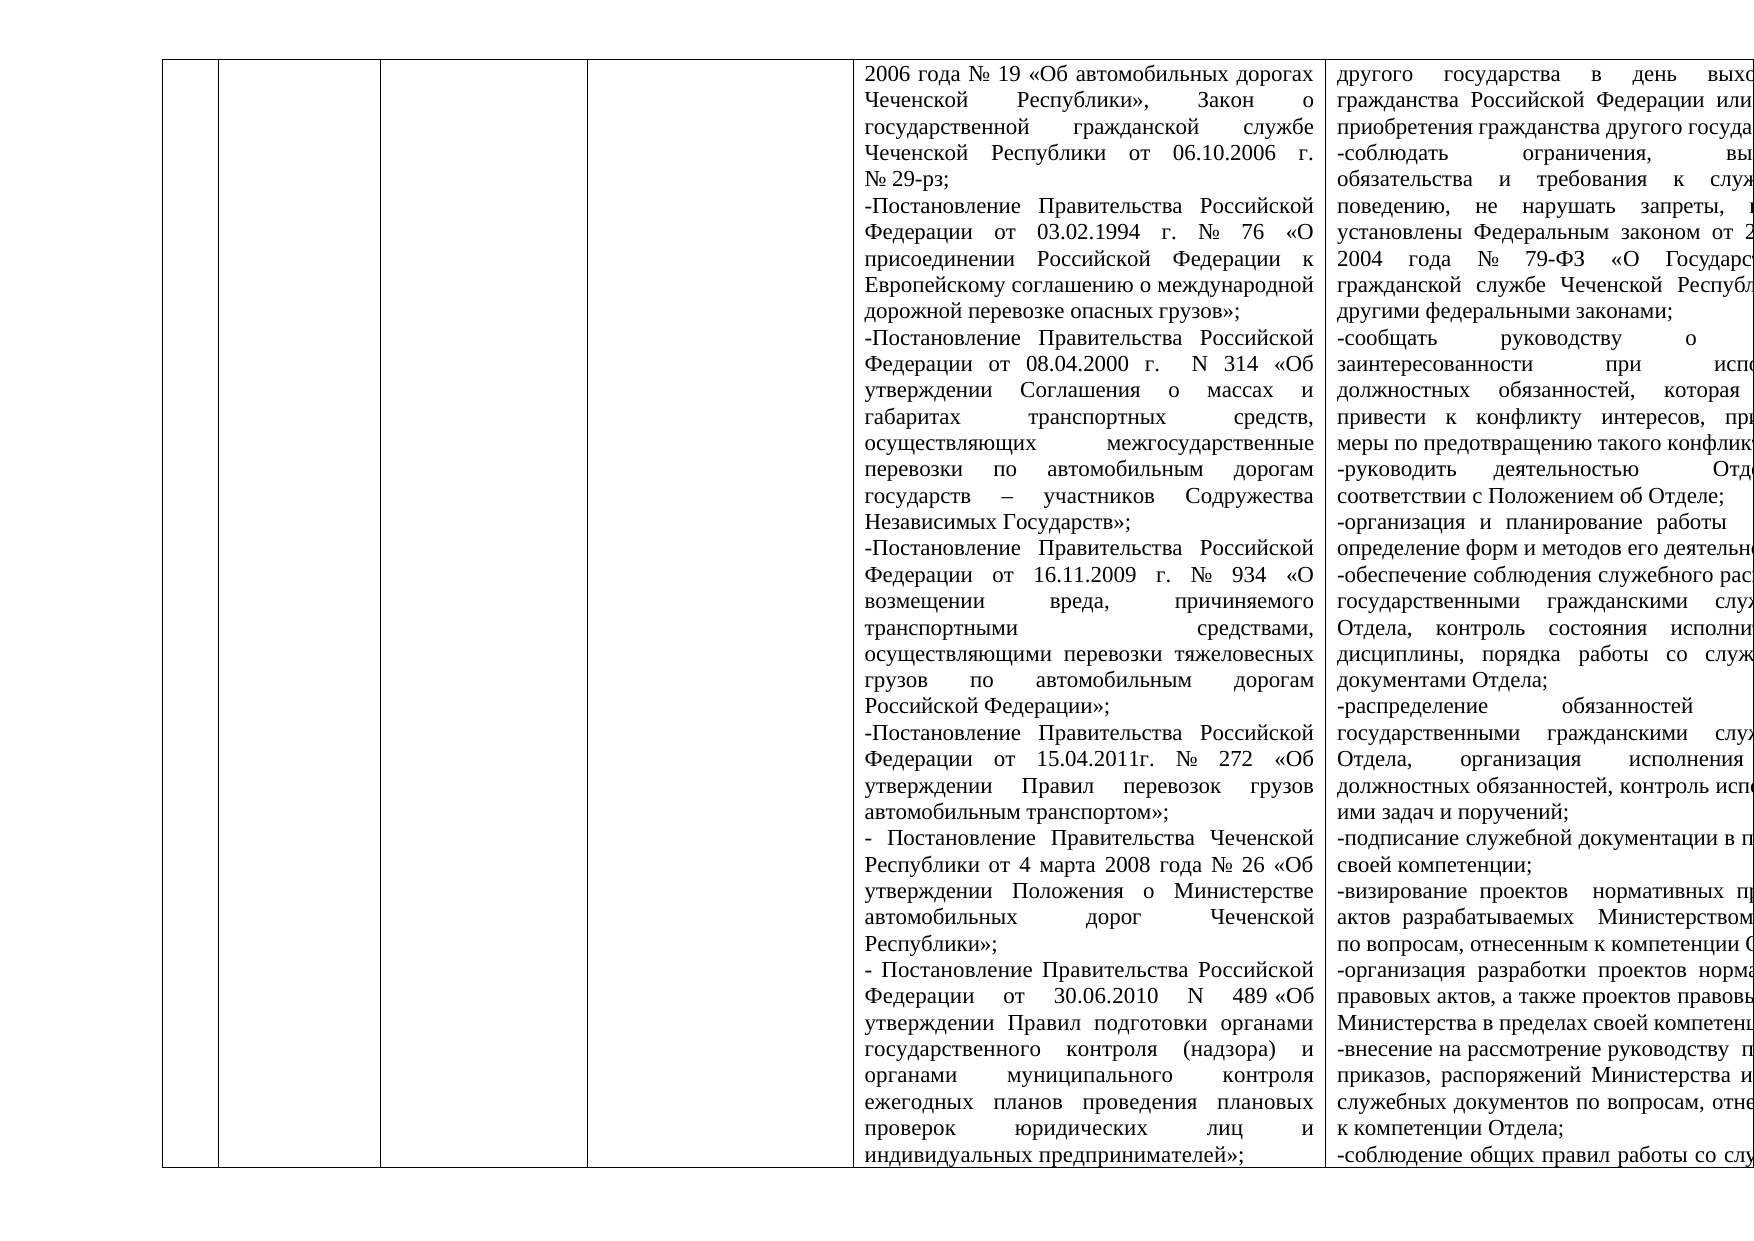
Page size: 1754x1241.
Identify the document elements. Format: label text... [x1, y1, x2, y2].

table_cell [854, 60, 1325, 1167]
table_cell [588, 60, 853, 1167]
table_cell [1326, 60, 1753, 1167]
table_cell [219, 60, 380, 1167]
table_cell 5 [163, 60, 218, 1167]
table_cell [381, 60, 587, 1167]
